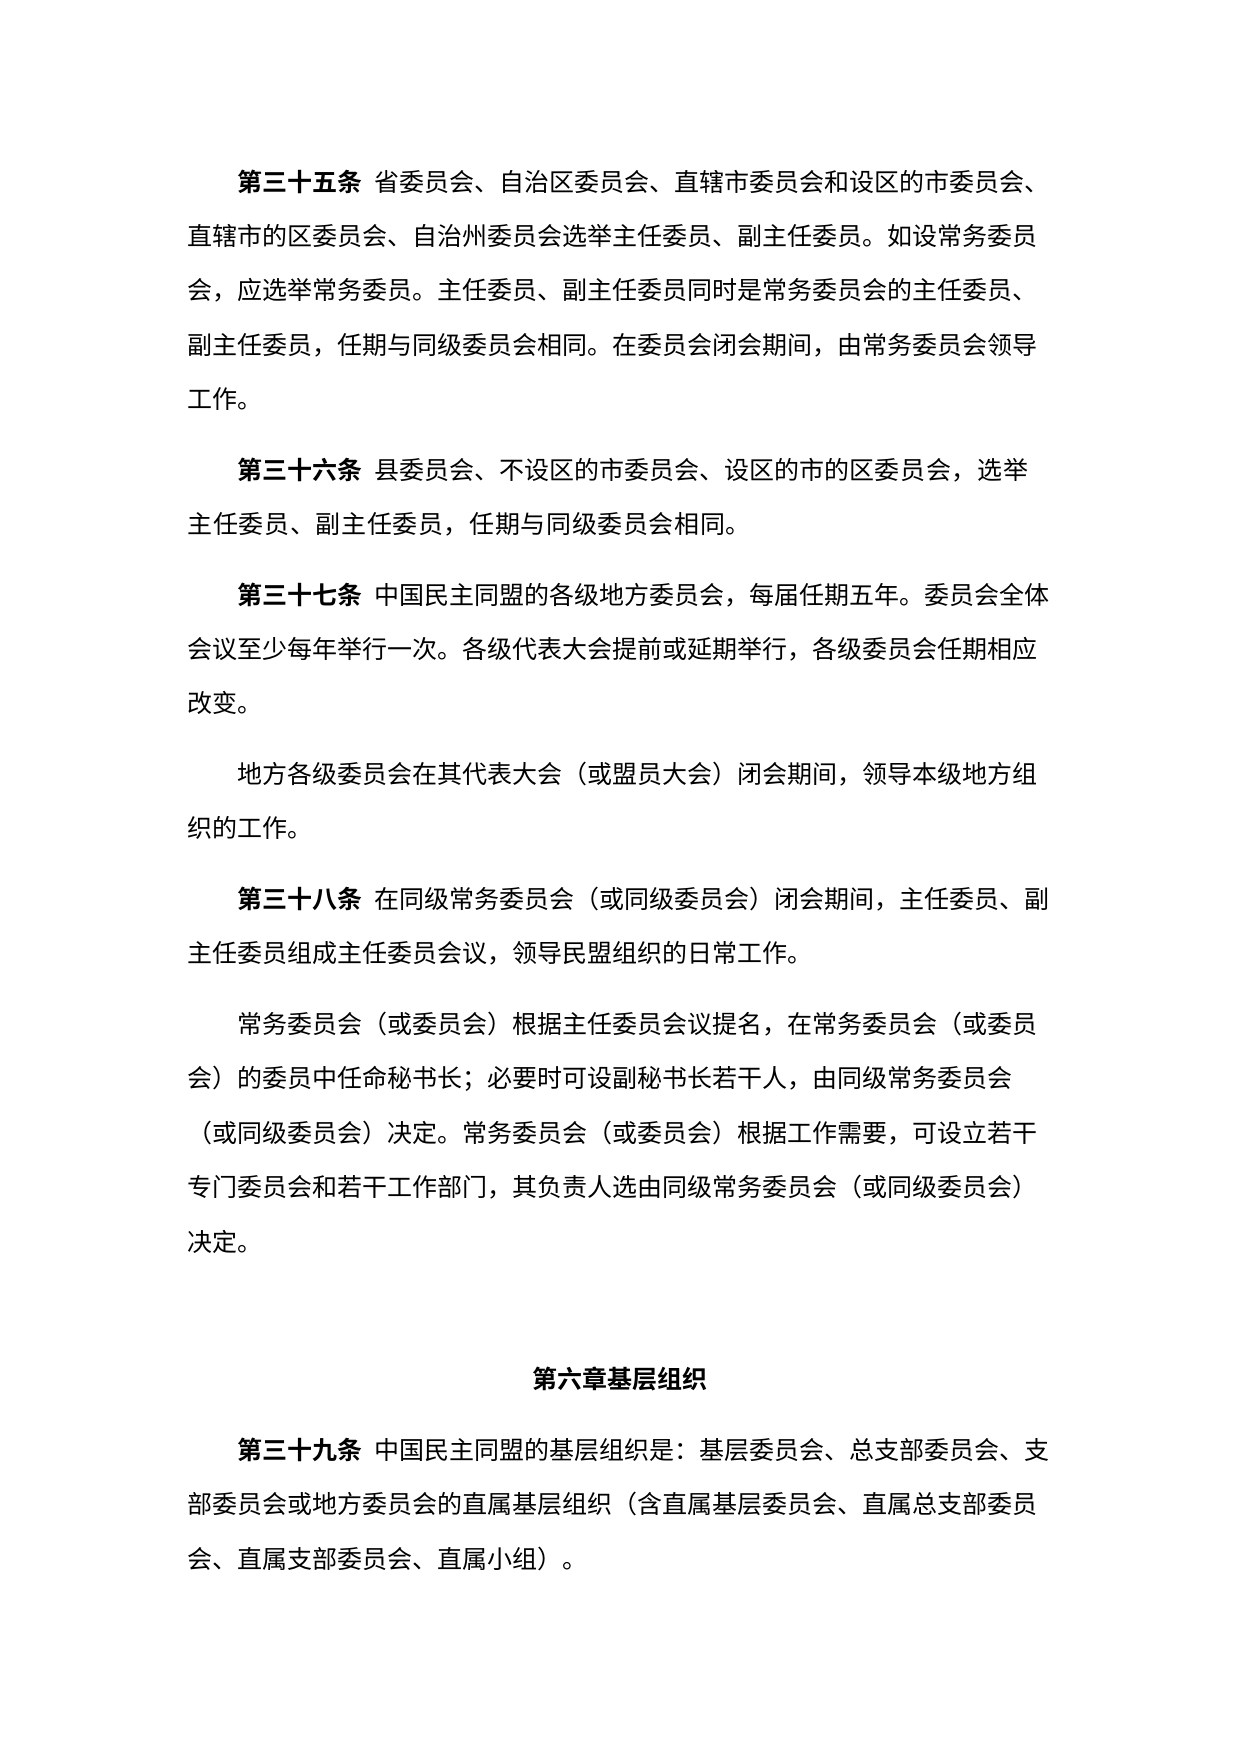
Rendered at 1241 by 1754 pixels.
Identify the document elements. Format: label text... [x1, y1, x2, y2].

text 第三十九条 中国民主同盟的基层组织是：基层委员会、总支部委员会、支部委员会或地方委员会的直属基层组织（含直属基层委员会、直属总支部委员会、直属支部委员会、直属小组）。 [187, 1431, 1053, 1576]
text 第六章基层组织 [187, 1360, 1053, 1396]
text 第三十五条 省委员会、自治区委员会、直辖市委员会和设区的市委员会、直辖市的区委员会、自治州委员会选举主任委员、副主任委员。如设常务委员会，应选举常务委员。主任委员、副主任委员同时是常务委员会的主任委员、副主任委员，任期与同级委员会相同。在委员会闭会期间，由常务委员会领导工作。 [187, 162, 1053, 416]
text 第三十八条 在同级常务委员会（或同级委员会）闭会期间，主任委员、副主任委员组成主任委员会议，领导民盟组织的日常工作。 [187, 879, 1053, 970]
text 第三十七条 中国民主同盟的各级地方委员会，每届任期五年。委员会全体会议至少每年举行一次。各级代表大会提前或延期举行，各级委员会任期相应改变。 [187, 575, 1053, 720]
text 地方各级委员会在其代表大会（或盟员大会）闭会期间，领导本级地方组织的工作。 [187, 754, 1053, 845]
text 第三十六条 县委员会、不设区的市委员会、设区的市的区委员会，选举主任委员、副主任委员，任期与同级委员会相同。 [187, 450, 1053, 541]
text 常务委员会（或委员会）根据主任委员会议提名，在常务委员会（或委员会）的委员中任命秘书长；必要时可设副秘书长若干人，由同级常务委员会（或同级委员会）决定。常务委员会（或委员会）根据工作需要，可设立若干专门委员会和若干工作部门，其负责人选由同级常务委员会（或同级委员会）决定。 [187, 1004, 1053, 1258]
